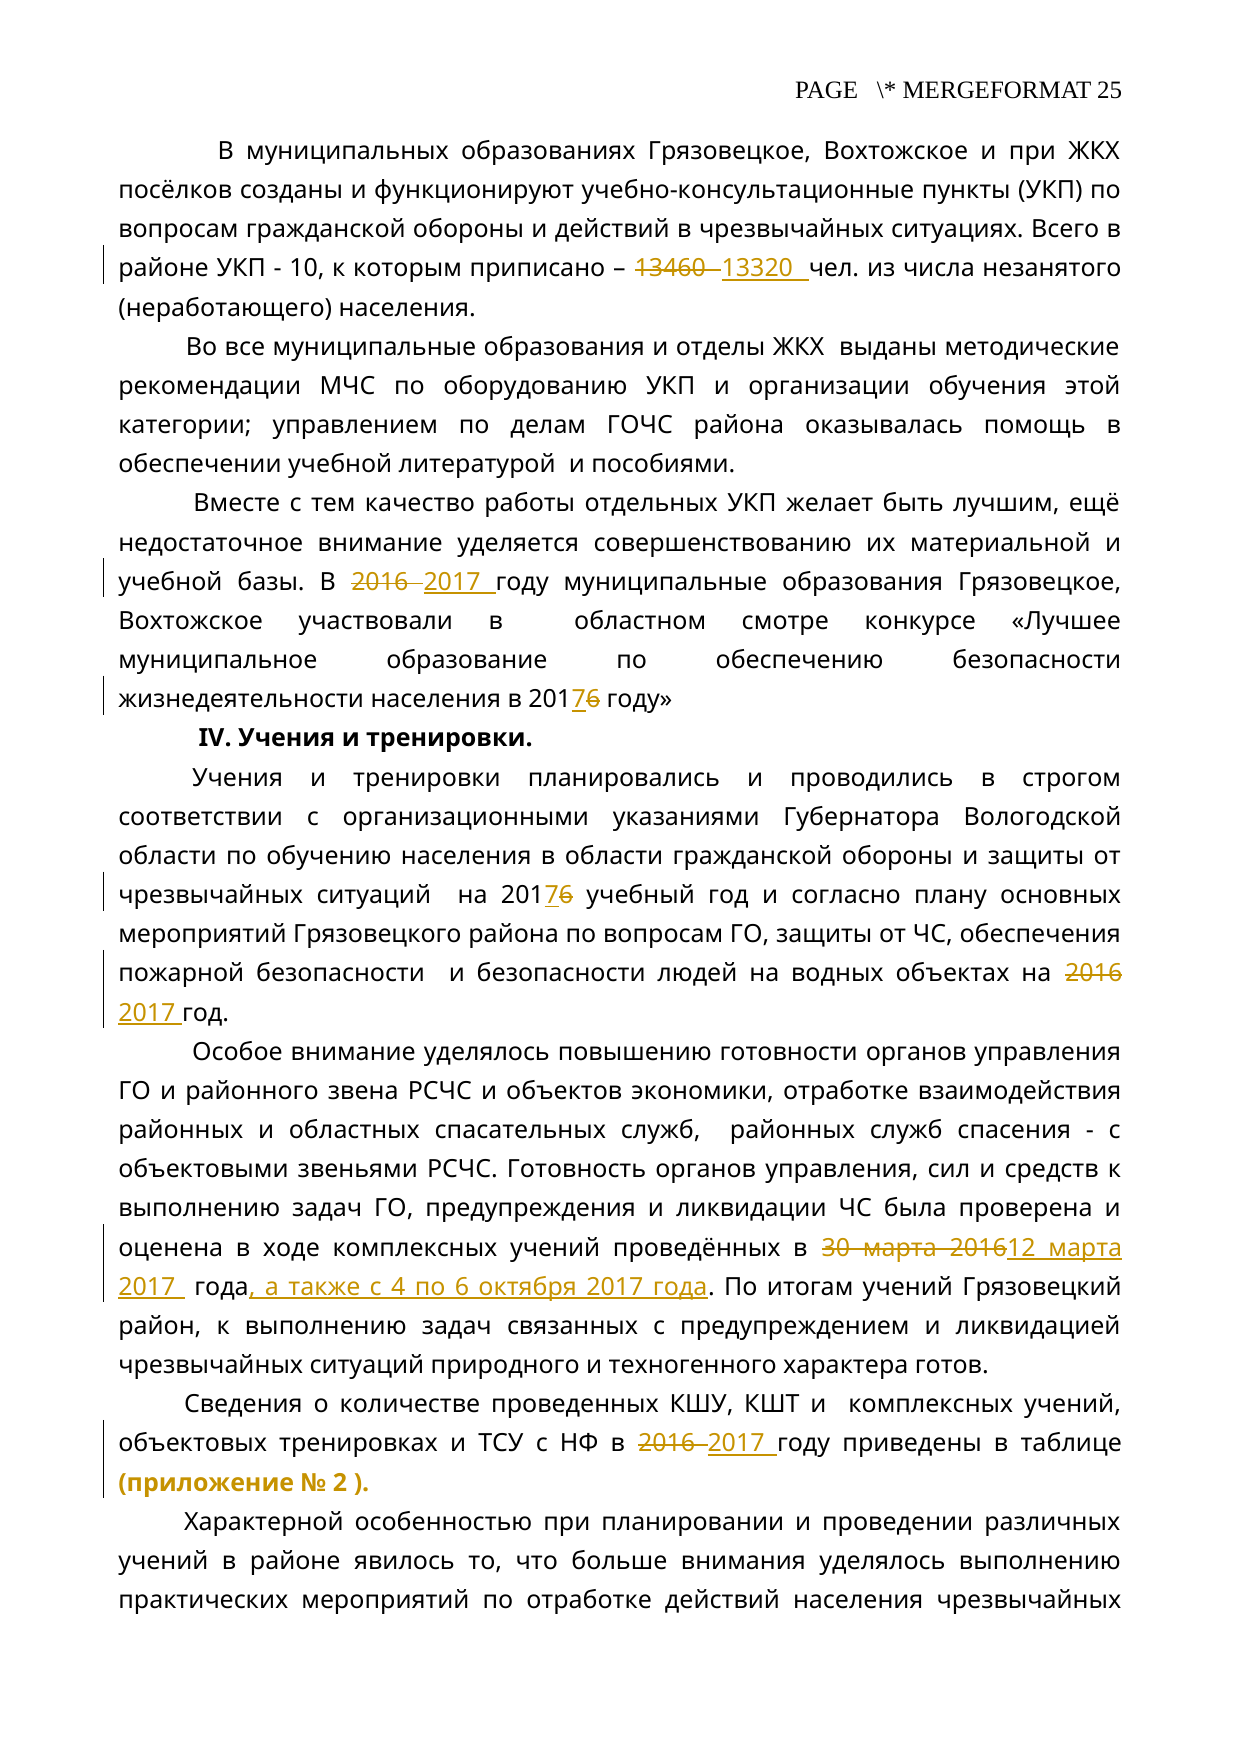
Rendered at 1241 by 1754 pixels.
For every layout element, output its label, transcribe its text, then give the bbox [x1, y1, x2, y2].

text Сведения о количестве проведенных КШУ, КШТ и комплексных учений, объектовых тренировках и ТСУ с НФ в году приведены в таблице (приложение № 2 ). [118, 1386, 1122, 1498]
text IV. Учения и тренировки. [118, 720, 1122, 754]
text Учения и тренировки планировались и проводились в строгом соответствии с организационными указаниями Губернатора Вологодской области по обучению населения в области гражданской обороны и защиты от чрезвычайных ситуаций на 201 учебный год и согласно плану основных мероприятий Грязовецкого района по вопросам ГО, защиты от ЧС, обеспечения пожарной безопасности и безопасности людей на водных объектах на год. [118, 759, 1122, 1028]
text Вместе с тем качество работы отдельных УКП желает быть лучшим, ещё недостаточное внимание уделяется совершенствованию их материальной и учебной базы. В году муниципальные образования Грязовецкое, Вохтожское участвовали в областном смотре конкурсе «Лучшее муниципальное образование по обеспечению безопасности жизнедеятельности населения в 201 году» [118, 485, 1122, 715]
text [118, 1503, 1122, 1616]
text Особое внимание уделялось повышению готовности органов управления ГО и районного звена РСЧС и объектов экономики, отработке взаимодействия районных и областных спасательных служб, районных служб спасения - с объектовыми звеньями РСЧС. Готовность органов управления, сил и средств к выполнению задач ГО, предупреждения и ликвидации ЧС была проверена и оценена в ходе комплексных учений проведённых в года. По итогам учений Грязовецкий район, к выполнению задач связанных с предупреждением и ликвидацией чрезвычайных ситуаций природного и техногенного характера готов. [118, 1033, 1122, 1381]
text Во все муниципальные образования и отделы ЖКХ выданы методические рекомендации МЧС по оборудованию УКП и организации обучения этой категории; управлением по делам ГОЧС района оказывалась помощь в обеспечении учебной литературой и пособиями. [118, 328, 1122, 480]
text В муниципальных образованиях Грязовецкое, Вохтожское и при ЖКХ посёлков созданы и функционируют учебно-консультационные пункты (УКП) по вопросам гражданской обороны и действий в чрезвычайных ситуациях. Всего в районе УКП - 10, к которым приписано – чел. из числа незанятого (неработающего) населения. [118, 132, 1122, 323]
